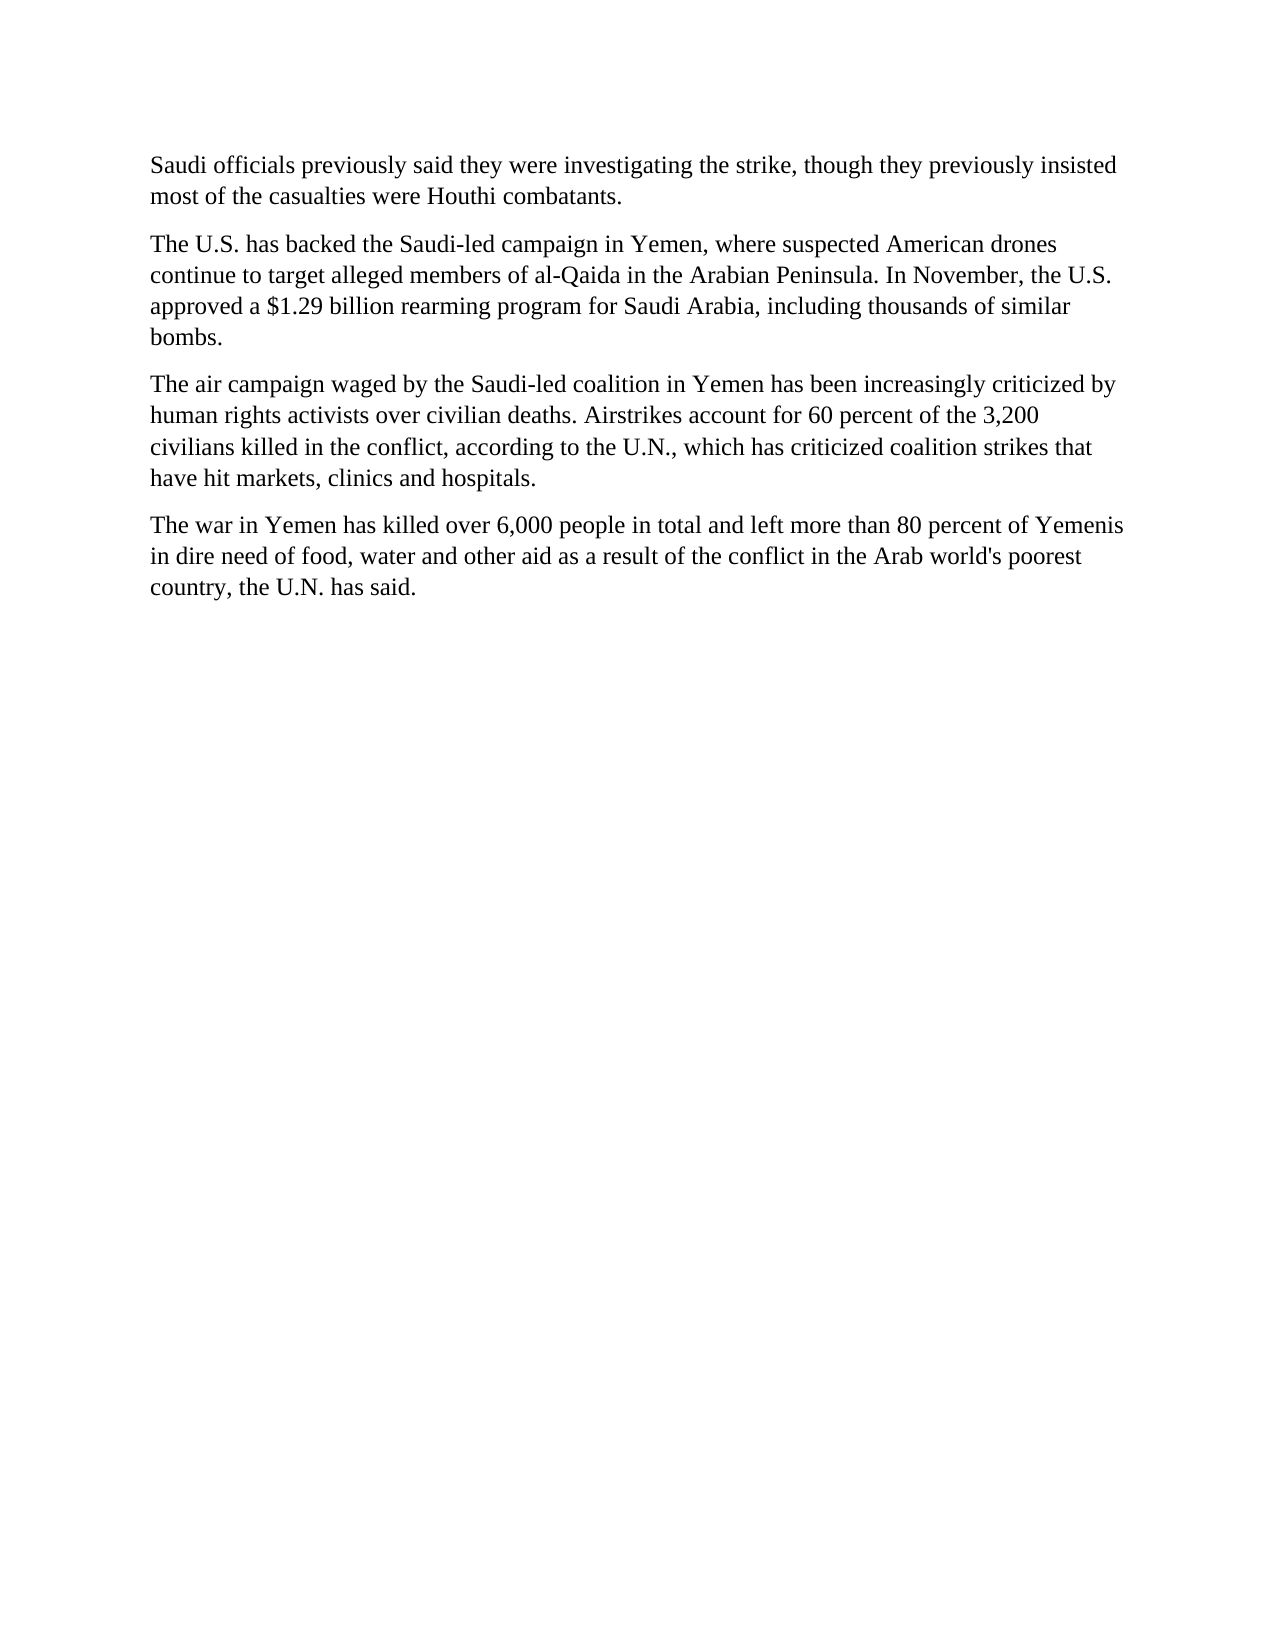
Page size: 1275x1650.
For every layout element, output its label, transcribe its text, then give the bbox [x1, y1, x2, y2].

text The war in Yemen has killed over 6,000 people in total and left more than 80 percent of Yemenis in dire need of food, water and other aid as a result of the conflict in the Arab world's poorest country, the U.N. has said. [150, 510, 1125, 601]
text The air campaign waged by the Saudi-led coalition in Yemen has been increasingly criticized by human rights activists over civilian deaths. Airstrikes account for 60 percent of the 3,200 civilians killed in the conflict, according to the U.N., which has criticized coalition strikes that have hit markets, clinics and hospitals. [150, 369, 1125, 491]
text The U.S. has backed the Saudi-led campaign in Yemen, where suspected American drones continue to target alleged members of al-Qaida in the Arabian Peninsula. In November, the U.S. approved a $1.29 billion rearming program for Saudi Arabia, including thousands of similar bombs. [150, 229, 1125, 351]
text Saudi officials previously said they were investigating the strike, though they previously insisted most of the casualties were Houthi combatants. [150, 150, 1125, 210]
